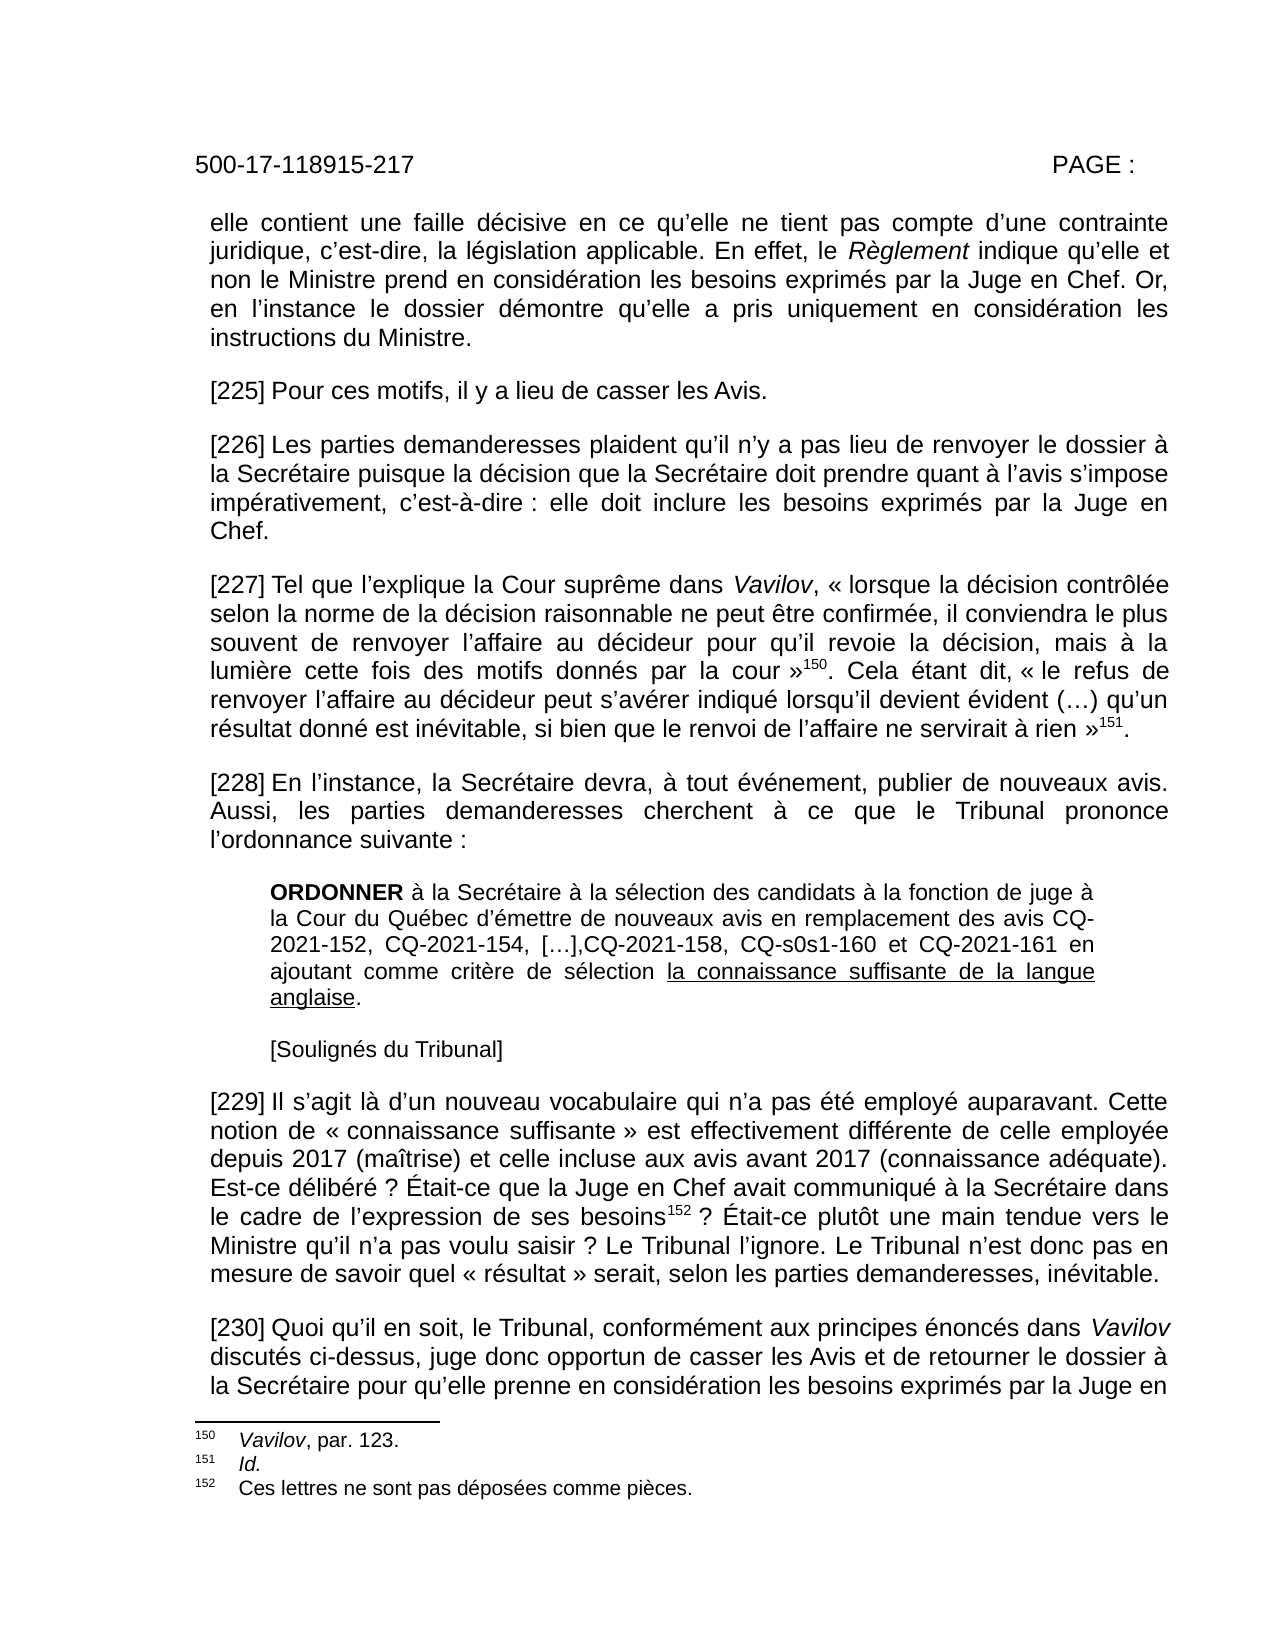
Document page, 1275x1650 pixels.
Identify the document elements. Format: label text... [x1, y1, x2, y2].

text Tel que l’explique la Cour suprême dans Vavilov, « lorsque la décision contrôlée selon la norme de la décision raisonnable ne peut être confirmée, il conviendra le plus souvent de renvoyer l’affaire au décideur pour qu’il revoie la décision, mais à la lumière cette fois des motifs donnés par la cour ». Cela étant dit, « le refus de renvoyer l’affaire au décideur peut s’avérer indiqué lorsqu’il devient évident (…) qu’un résultat donné est inévitable, si bien que le renvoi de l’affaire ne servirait à rien ». [210, 570, 1170, 742]
text Il s’agit là d’un nouveau vocabulaire qui n’a pas été employé auparavant. Cette notion de « connaissance suffisante » est effectivement différente de celle employée depuis 2017 (maîtrise) et celle incluse aux avis avant 2017 (connaissance adéquate). Est-ce délibéré ? Était-ce que la Juge en Chef avait communiqué à la Secrétaire dans le cadre de l’expression de ses besoins ? Était-ce plutôt une main tendue vers le Ministre qu’il n’a pas voulu saisir ? Le Tribunal l’ignore. Le Tribunal n’est donc pas en mesure de savoir quel « résultat » serait, selon les parties demanderesses, inévitable. [210, 1087, 1170, 1288]
text Pour ces motifs, il y a lieu de casser les Avis. [210, 376, 1170, 405]
text [Soulignés du Tribunal] [270, 1036, 1095, 1062]
text ORDONNER à la Secrétaire à la sélection des candidats à la fonction de juge à la Cour du Québec d’émettre de nouveaux avis en remplacement des avis CQ-2021-152, CQ-2021-154, […],CQ-2021-158, CQ-s0s1-160 et CQ-2021-161 en ajoutant comme critère de sélection la connaissance suffisante de la langue anglaise. [270, 879, 1095, 1011]
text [210, 1313, 1170, 1399]
text En l’instance, la Secrétaire devra, à tout événement, publier de nouveaux avis. Aussi, les parties demanderesses cherchent à ce que le Tribunal prononce l’ordonnance suivante : [210, 767, 1170, 854]
text Les parties demanderesses plaident qu’il n’y a pas lieu de renvoyer le dossier à la Secrétaire puisque la décision que la Secrétaire doit prendre quant à l’avis s’impose impérativement, c’est-à-dire : elle doit inclure les besoins exprimés par la Juge en Chef. [210, 430, 1170, 545]
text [210, 207, 1170, 351]
